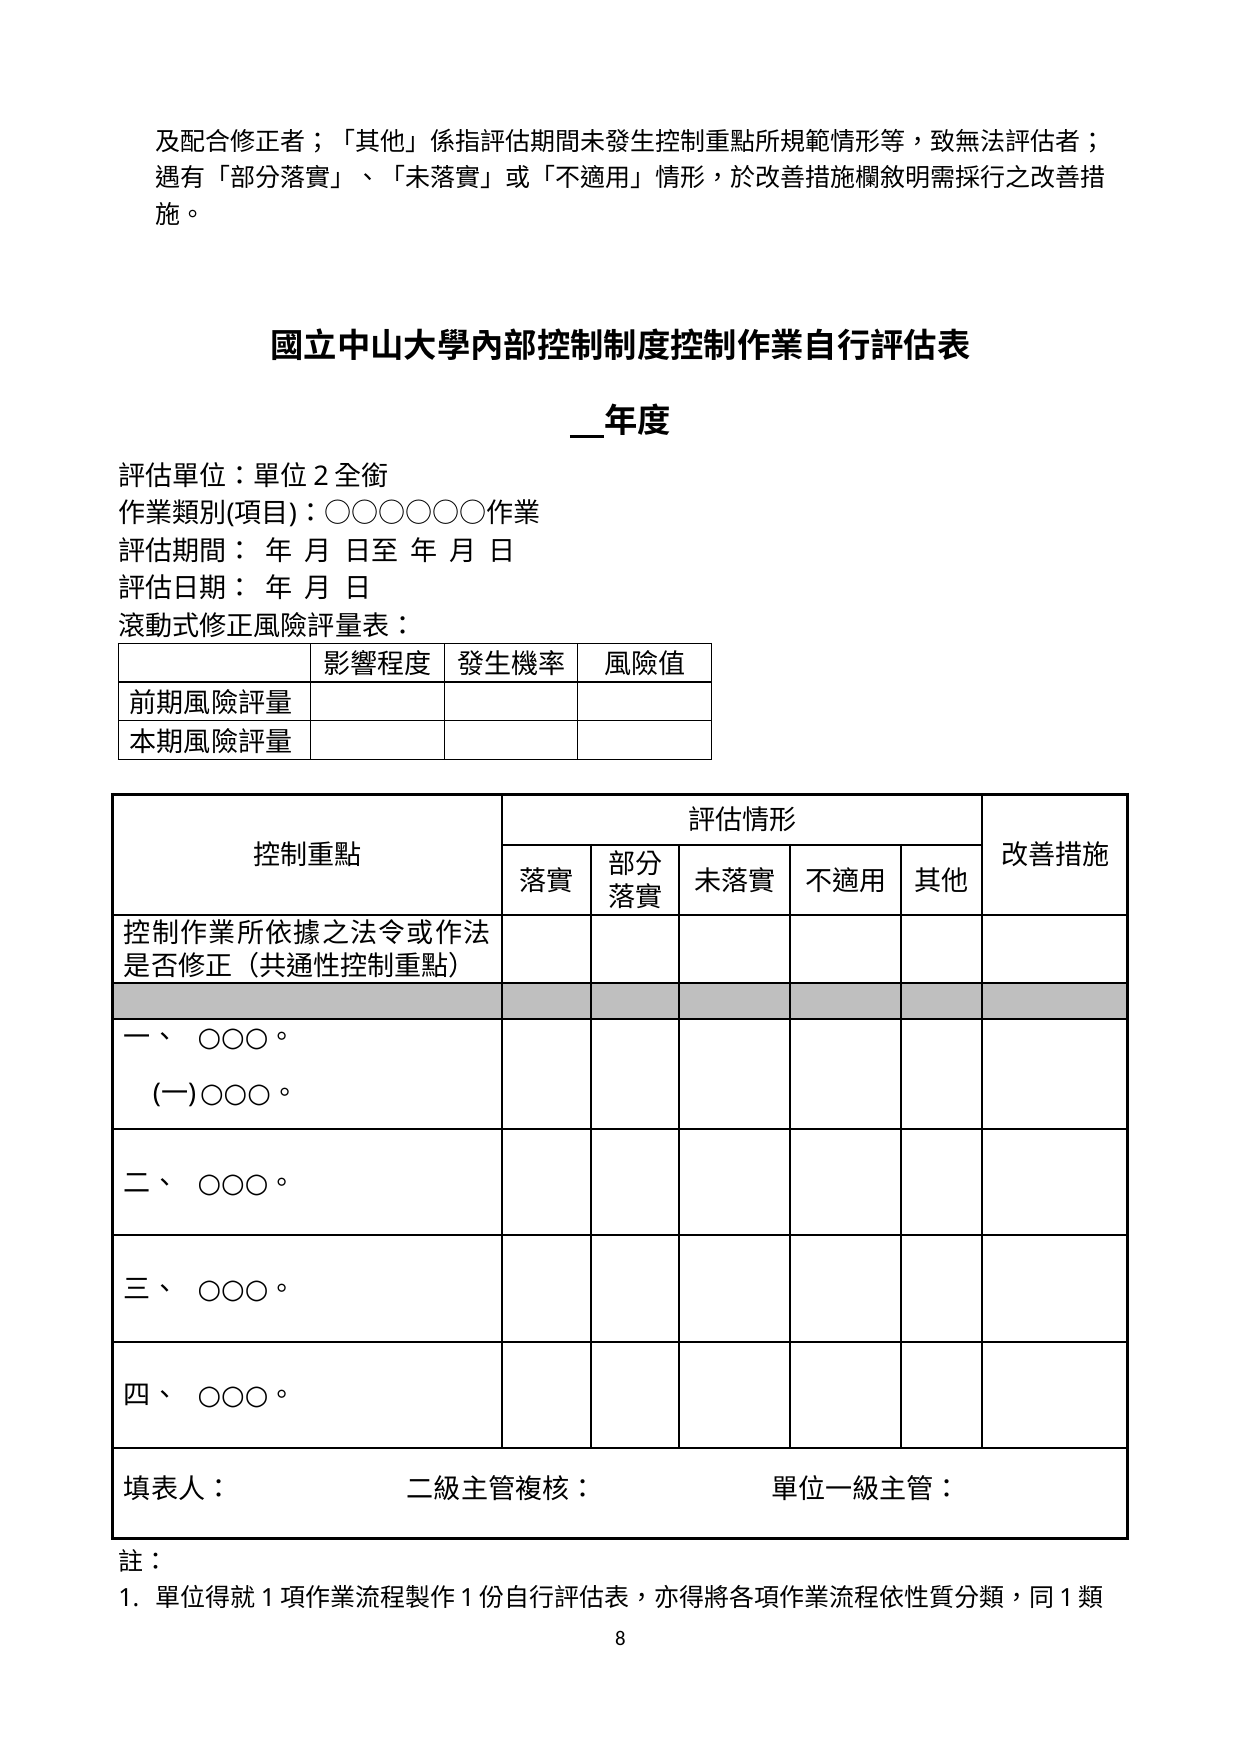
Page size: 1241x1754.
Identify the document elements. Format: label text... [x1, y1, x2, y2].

table_cell [680, 984, 789, 1018]
table_cell [503, 916, 590, 982]
table_cell [791, 1343, 900, 1447]
table_cell [592, 1343, 678, 1447]
table_cell [592, 1020, 678, 1128]
table_cell [503, 1236, 590, 1341]
table_cell 落實 [503, 846, 590, 913]
text 年度 [118, 380, 1122, 455]
table_cell [680, 1343, 789, 1447]
text 作業類別(項目)：○○○○○○作業 [118, 493, 1122, 530]
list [118, 122, 1122, 230]
table_cell [592, 984, 678, 1018]
table_cell [902, 1236, 981, 1341]
table_cell [902, 1130, 981, 1234]
table_cell 部分落實 [592, 846, 678, 913]
text 滾動式修正風險評量表： [118, 605, 1001, 643]
table_cell [592, 1236, 678, 1341]
table_cell [680, 1236, 789, 1341]
table_header [119, 644, 310, 681]
table_cell [311, 683, 444, 720]
table_cell [578, 721, 711, 758]
text 評估日期： 年 月 日 [118, 568, 1122, 605]
table_cell [983, 916, 1126, 982]
table_cell [983, 1020, 1126, 1128]
table_cell [791, 916, 900, 982]
table_cell [592, 1130, 678, 1234]
table_header 評估情形 [503, 796, 981, 844]
table_cell ○○○。 [114, 1130, 501, 1234]
table_cell [114, 984, 501, 1018]
table_cell ○○○。 [114, 1343, 501, 1447]
table_cell [983, 1343, 1126, 1447]
table_cell [503, 1130, 590, 1234]
table_cell [902, 916, 981, 982]
table_header 控制重點 [114, 796, 501, 913]
table_cell ○○○。 [114, 1236, 501, 1341]
table_header 影響程度 [311, 644, 444, 681]
table_cell [983, 1130, 1126, 1234]
table_header 改善措施 [983, 796, 1126, 913]
text 註： [118, 1540, 1122, 1578]
table_cell [503, 1343, 590, 1447]
table_cell [311, 721, 444, 758]
table_cell [445, 683, 577, 720]
table_cell 未落實 [680, 846, 789, 913]
table_cell [791, 1020, 900, 1128]
table_cell [902, 1020, 981, 1128]
table_cell [791, 1236, 900, 1341]
text 國立中山大學內部控制制度控制作業自行評估表 [118, 305, 1122, 380]
table_cell [503, 1020, 590, 1128]
table_header 發生機率 [445, 644, 577, 681]
table_header 風險值 [578, 644, 711, 681]
table_cell [902, 984, 981, 1018]
table_cell 不適用 [791, 846, 900, 913]
table_cell 前期風險評量 [119, 683, 310, 720]
table_cell [983, 1236, 1126, 1341]
table_cell [791, 1130, 900, 1234]
table_cell [680, 1020, 789, 1128]
table_cell [445, 721, 577, 758]
table_cell 本期風險評量 [119, 721, 310, 758]
table_cell [983, 984, 1126, 1018]
table_cell [680, 916, 789, 982]
table_cell [791, 984, 900, 1018]
table_cell [578, 683, 711, 720]
text 評估單位：單位2全銜 [118, 455, 1122, 493]
table_cell ○○○。 ○○○。 [114, 1020, 501, 1128]
table_cell 填表人： 二級主管複核： 單位一級主管： [114, 1449, 1126, 1537]
table_cell [680, 1130, 789, 1234]
table_cell [503, 984, 590, 1018]
table_cell [592, 916, 678, 982]
table_cell 其他 [902, 846, 981, 913]
table_cell [902, 1343, 981, 1447]
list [118, 1578, 1122, 1614]
text 評估期間： 年 月 日至 年 月 日 [118, 530, 1122, 568]
table_cell 控制作業所依據之法令或作法是否修正（共通性控制重點） [114, 916, 501, 982]
